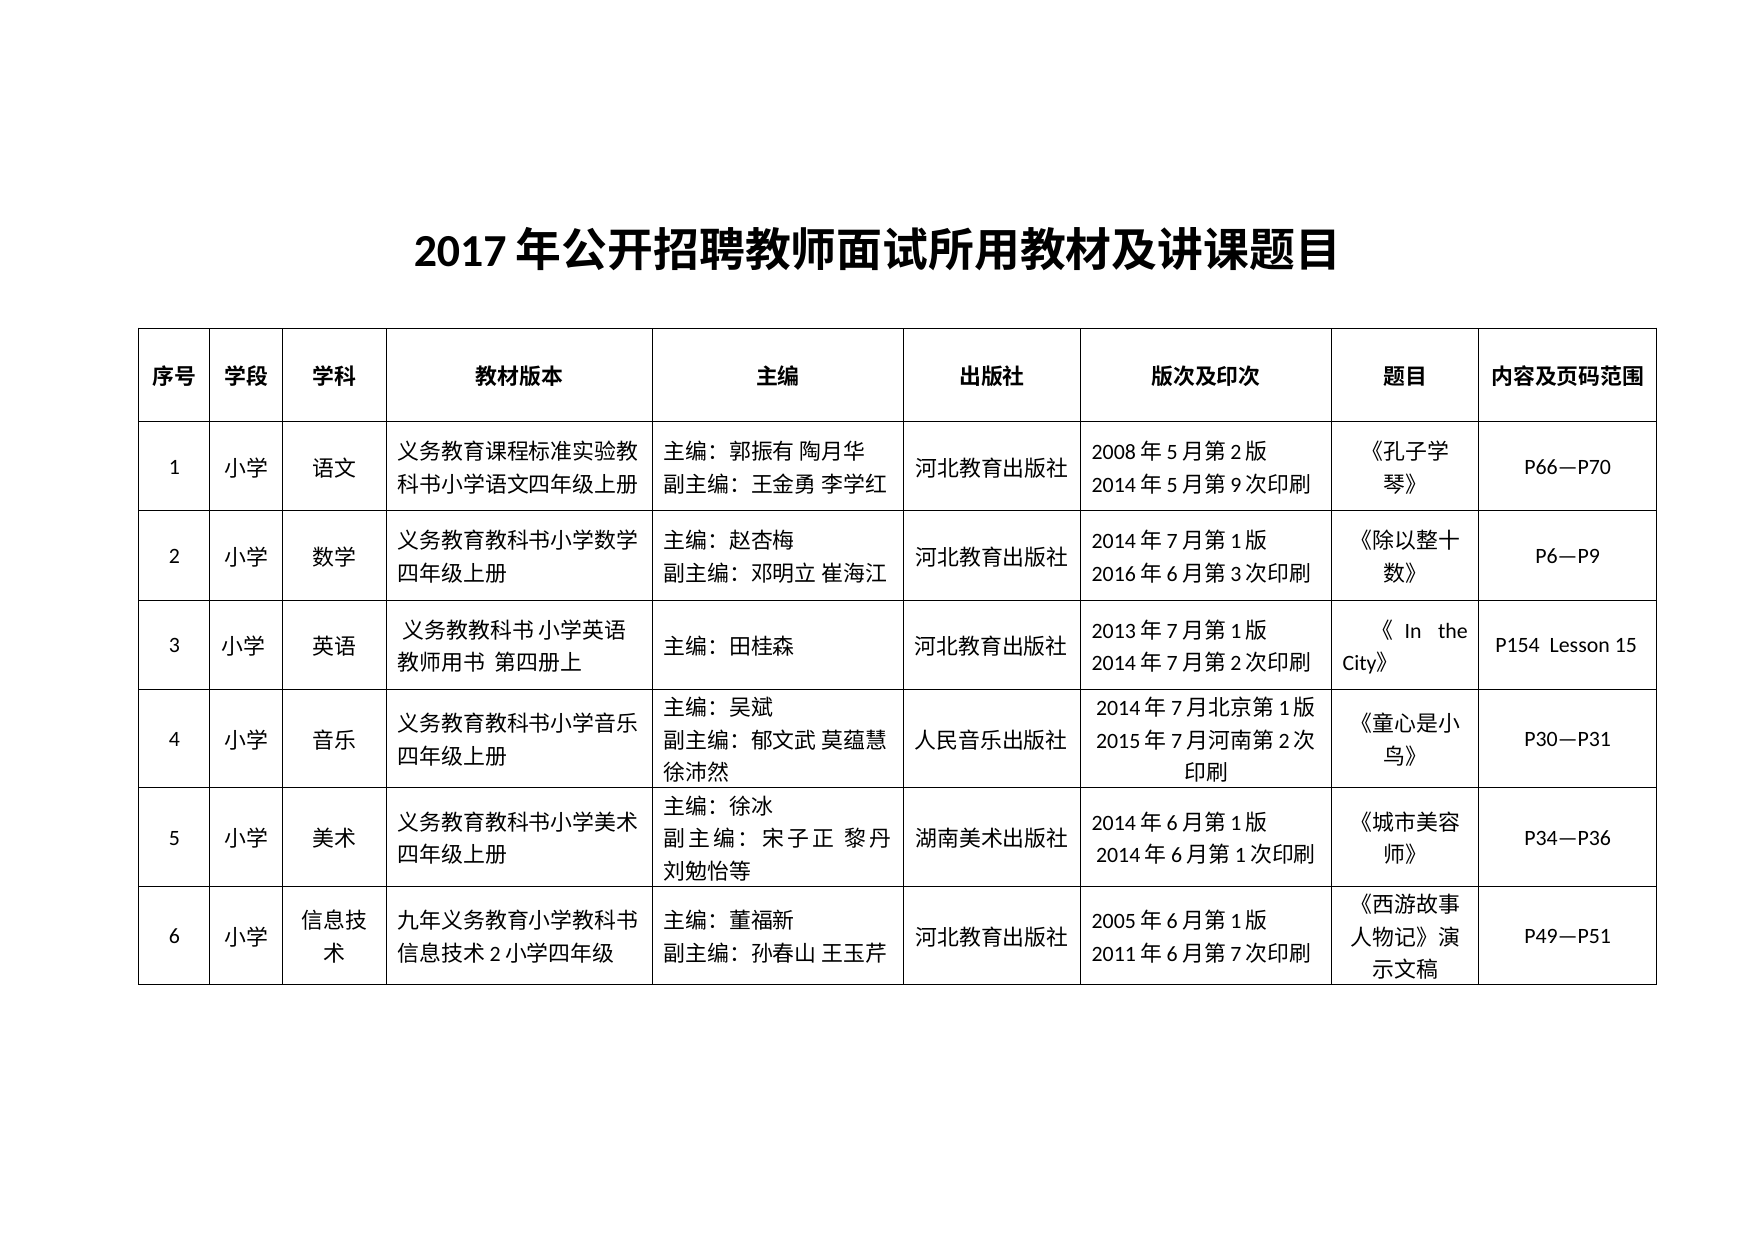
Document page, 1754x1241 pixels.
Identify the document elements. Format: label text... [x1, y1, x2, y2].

text 2017年公开招聘教师面试所用教材及讲课题目 [150, 198, 1604, 295]
table_header 学段 [210, 329, 282, 421]
table_cell 6 [139, 887, 209, 984]
table_cell 九年义务教育小学教科书信息技术2小学四年级 [387, 887, 652, 984]
table_header 版次及印次 [1081, 329, 1331, 421]
table_cell 英语 [283, 601, 386, 689]
table_cell 2014年7月第1版 2016年6月第3次印刷 [1081, 511, 1331, 599]
table_header 出版社 [904, 329, 1080, 421]
table_cell 2014年6月第1版 2014年6月第1次印刷 [1081, 788, 1331, 886]
table_cell 义务教育教科书小学数学四年级上册 [387, 511, 652, 599]
table_header 学科 [283, 329, 386, 421]
table_cell 3 [139, 601, 209, 689]
table_header 内容及页码范围 [1479, 329, 1656, 421]
table_cell 义务教育教科书小学美术四年级上册 [387, 788, 652, 886]
table_cell 1 [139, 422, 209, 510]
table_header 教材版本 [387, 329, 652, 421]
table_cell 义务教育教科书小学音乐四年级上册 [387, 690, 652, 787]
table_cell 2013年7月第1版 2014年7月第2次印刷 [1081, 601, 1331, 689]
table_cell 2008年5月第2版 2014年5月第9次印刷 [1081, 422, 1331, 510]
table_cell 4 [139, 690, 209, 787]
table_cell 小学 [210, 788, 282, 886]
table_header 主编 [653, 329, 903, 421]
table_cell P6—P9 [1479, 511, 1656, 599]
table_cell 《城市美容师》 [1332, 788, 1478, 886]
table_cell 主编：董福新 副主编：孙春山 王玉芹 [653, 887, 903, 984]
table_cell 语文 [283, 422, 386, 510]
table_cell 《孔子学琴》 [1332, 422, 1478, 510]
table_cell 《In the City》 [1332, 601, 1478, 689]
table_cell 小学 [210, 422, 282, 510]
table_cell 湖南美术出版社 [904, 788, 1080, 886]
table_cell 小学 [210, 690, 282, 787]
table_cell 2014年7月北京第1版 2015年7月河南第2次印刷 [1081, 690, 1331, 787]
table_header 题目 [1332, 329, 1478, 421]
table_cell 河北教育出版社 [904, 601, 1080, 689]
table_cell 主编：郭振有 陶月华 副主编：王金勇 李学红 [653, 422, 903, 510]
table_cell 2 [139, 511, 209, 599]
table_cell 美术 [283, 788, 386, 886]
table_cell 音乐 [283, 690, 386, 787]
table_cell P34—P36 [1479, 788, 1656, 886]
table_cell P66—P70 [1479, 422, 1656, 510]
table_cell 河北教育出版社 [904, 511, 1080, 599]
table_header 序号 [139, 329, 209, 421]
table_cell 《童心是小鸟》 [1332, 690, 1478, 787]
table_cell 《西游故事人物记》演示文稿 [1332, 887, 1478, 984]
table_cell 主编：田桂森 [653, 601, 903, 689]
table_cell 义务教育课程标准实验教科书小学语文四年级上册 [387, 422, 652, 510]
table_cell 主编：赵杏梅 副主编：邓明立 崔海江 [653, 511, 903, 599]
table_cell 主编：吴斌 副主编：郁文武 莫蕴慧 徐沛然 [653, 690, 903, 787]
table_cell 河北教育出版社 [904, 422, 1080, 510]
table_cell 人民音乐出版社 [904, 690, 1080, 787]
table_cell P49—P51 [1479, 887, 1656, 984]
table_cell 河北教育出版社 [904, 887, 1080, 984]
table_cell 数学 [283, 511, 386, 599]
table_cell 2005年6月第1版 2011年6月第7次印刷 [1081, 887, 1331, 984]
table_cell 信息技术 [283, 887, 386, 984]
table_cell 主编：徐冰 副主编：宋子正 黎丹 刘勉怡等 [653, 788, 903, 886]
table_cell 小学 [210, 601, 282, 689]
table_cell 《除以整十数》 [1332, 511, 1478, 599]
table_cell 义务教教科书 小学英语 教师用书 第四册上 [387, 601, 652, 689]
table_cell P30—P31 [1479, 690, 1656, 787]
table_cell 小学 [210, 511, 282, 599]
table_cell 小学 [210, 887, 282, 984]
table_cell P154 Lesson 15 [1479, 601, 1656, 689]
table_cell 5 [139, 788, 209, 886]
